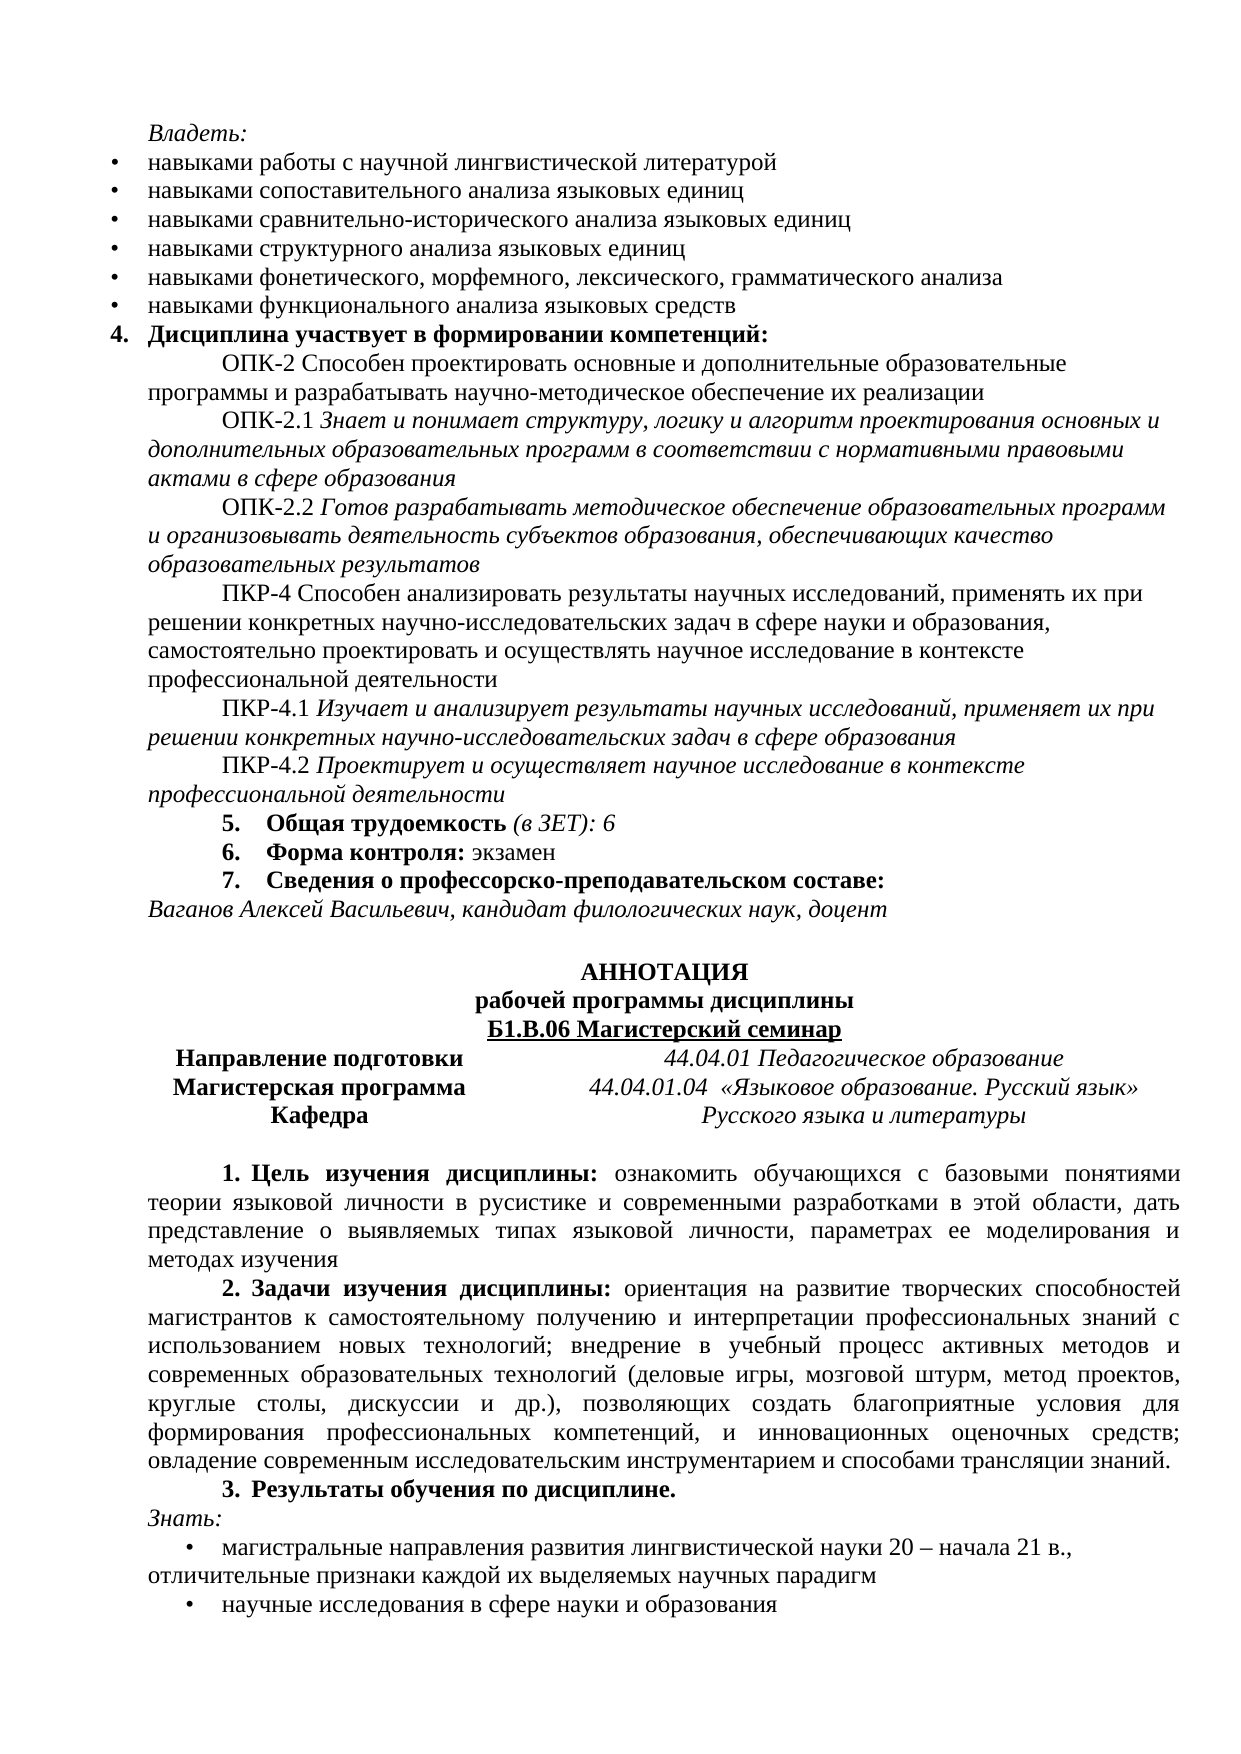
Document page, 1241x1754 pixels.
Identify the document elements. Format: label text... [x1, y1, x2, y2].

table_cell Кафедра [136, 1100, 502, 1129]
table_cell Русского языка и литературы [502, 1100, 1226, 1129]
text АННОТАЦИЯ [148, 957, 1181, 985]
list навыками работы с научной лингвистической литературой [110, 147, 1181, 176]
list Дисциплина участвует в формировании компетенций: [110, 319, 1181, 348]
text ОПК-2.1 Знает и понимает структуру, логику и алгоритм проектирования основных и дополнительных образовательных программ в соответствии с нормативными правовыми актами в сфере образования [148, 406, 1181, 492]
list Цель изучения дисциплины: ознакомить обучающихся с базовыми понятиями теории языковой личности в русистике и современными разработками в этой области, дать представление о выявляемых типах языковой личности, параметрах ее моделирования и методах изучения [148, 1158, 1181, 1273]
text ПКР-4.1 Изучает и анализирует результаты научных исследований, применяет их при решении конкретных научно-исследовательских задач в сфере образования [148, 693, 1181, 751]
list научные исследования в сфере науки и образования [148, 1589, 1181, 1618]
list навыками фонетического, морфемного, лексического, грамматического анализа [110, 262, 1181, 291]
text Владеть: [148, 118, 1181, 147]
text ПКР-4.2 Проектирует и осуществляет научное исследование в контексте профессиональной деятельности [148, 751, 1181, 808]
list Задачи изучения дисциплины: ориентация на развитие творческих способностей магистрантов к самостоятельному получению и интерпретации профессиональных знаний с использованием новых технологий; внедрение в учебный процесс активных методов и современных образовательных технологий (деловые игры, мозговой штурм, метод проектов, круглые столы, дискуссии и др.), позволяющих создать благоприятные условия для формирования профессиональных компетенций, и инновационных оценочных средств; овладение современным исследовательским инструментарием и способами трансляции знаний. [148, 1273, 1181, 1474]
list Результаты обучения по дисциплине. [148, 1474, 1181, 1503]
list магистральные направления развития лингвистической науки 20 – начала 21 в., отличительные признаки каждой их выделяемых научных парадигм [148, 1532, 1181, 1589]
list навыками функционального анализа языковых средств [110, 291, 1181, 319]
table_cell 44.04.01.04 «Языковое образование. Русский язык» [502, 1072, 1226, 1100]
text ОПК-2 Способен проектировать основные и дополнительные образовательные программы и разрабатывать научно-методическое обеспечение их реализации [148, 348, 1181, 406]
list навыками структурного анализа языковых единиц [110, 233, 1181, 262]
list навыками сравнительно-исторического анализа языковых единиц [110, 204, 1181, 233]
text рабочей программы дисциплины [148, 985, 1181, 1014]
list навыками сопоставительного анализа языковых единиц [110, 176, 1181, 204]
table_header Направление подготовки [136, 1043, 502, 1072]
text ОПК-2.2 Готов разрабатывать методическое обеспечение образовательных программ и организовывать деятельность субъектов образования, обеспечивающих качество образовательных результатов [148, 492, 1181, 578]
text ПКР-4 Способен анализировать результаты научных исследований, применять их при решении конкретных научно-исследовательских задач в сфере науки и образования, самостоятельно проектировать и осуществлять научное исследование в контексте профессиональной деятельности [148, 578, 1181, 693]
text Знать: [148, 1503, 1181, 1532]
list Сведения о профессорско-преподавательском составе: [148, 866, 1181, 894]
table_cell Магистерская программа [136, 1072, 502, 1100]
list Форма контроля: экзамен [148, 837, 1181, 866]
list Ваганов Алексей Васильевич, кандидат филологических наук, доцент [148, 894, 1181, 923]
text Б1.В.06 Магистерский семинар [148, 1014, 1181, 1043]
list Общая трудоемкость (в ЗЕТ): 6 [148, 808, 1181, 837]
table_header 44.04.01 Педагогическое образование [502, 1043, 1226, 1072]
